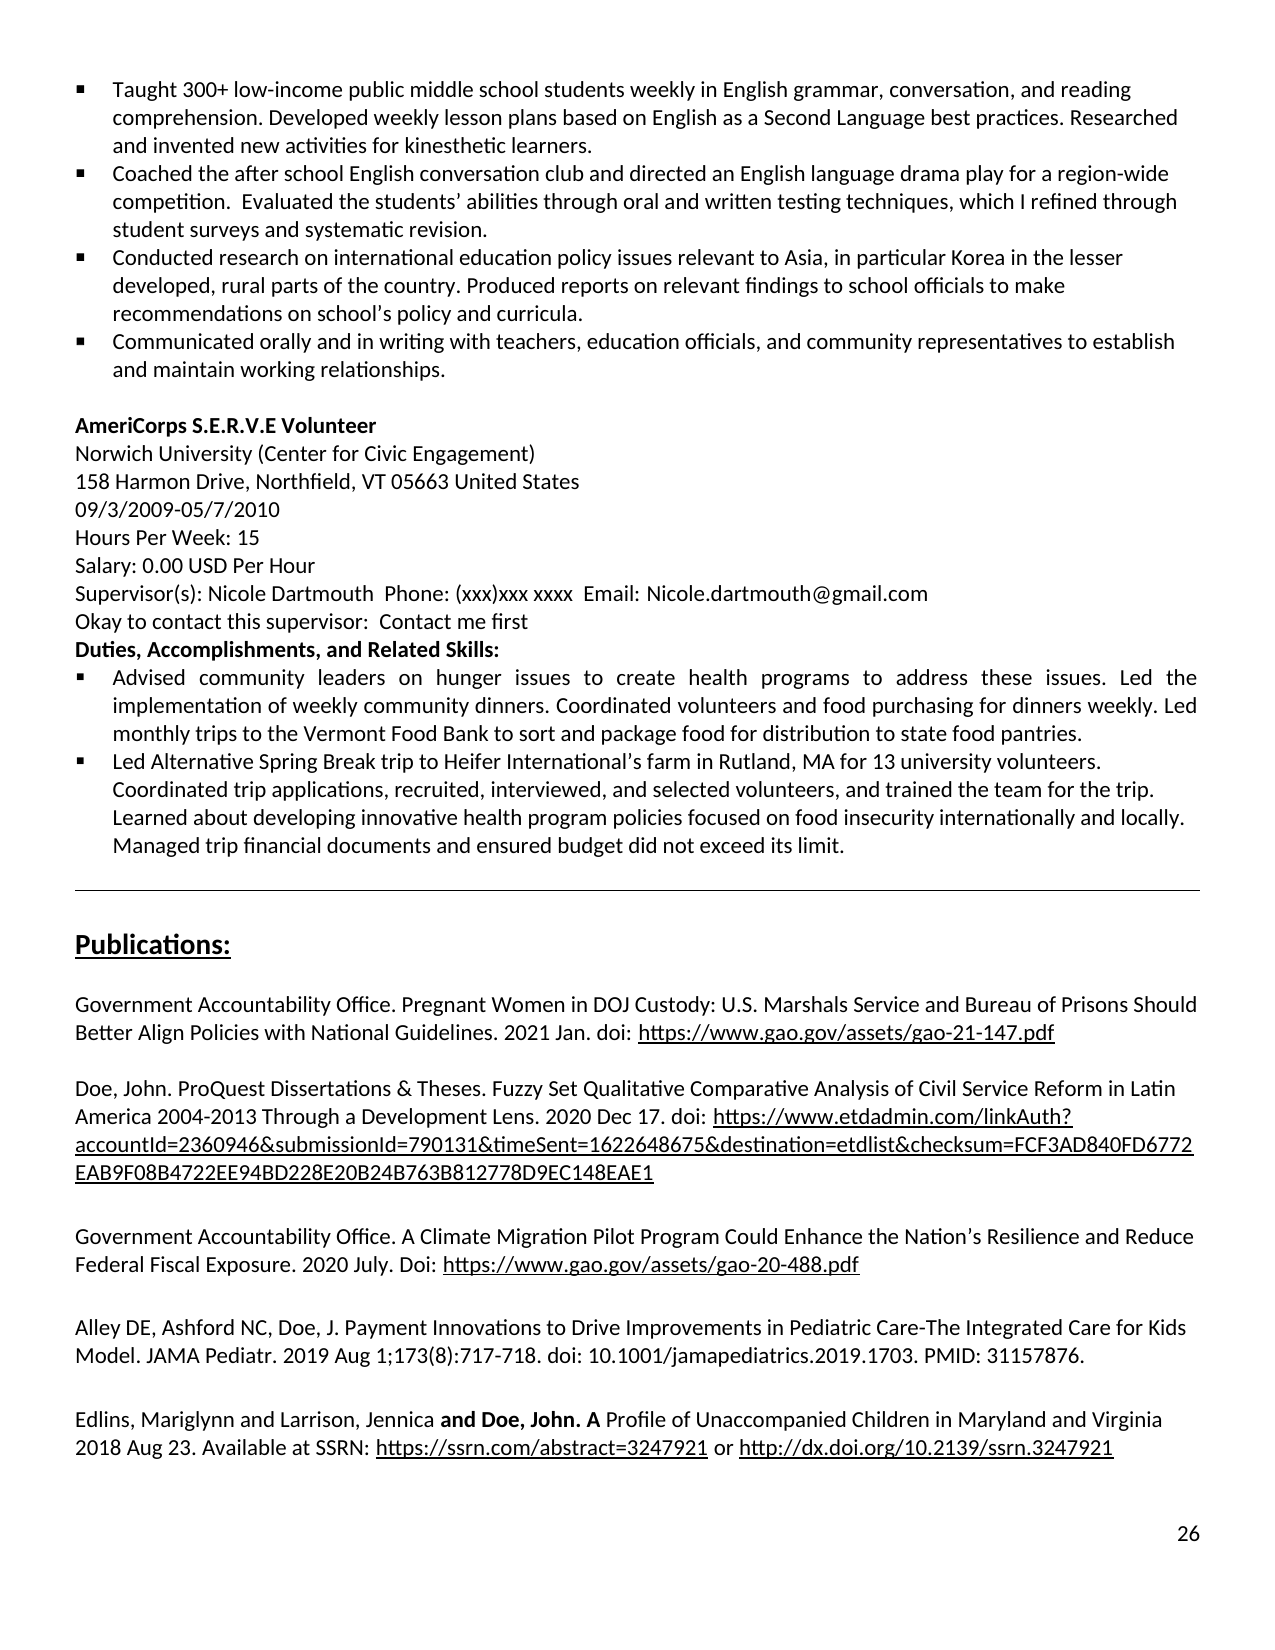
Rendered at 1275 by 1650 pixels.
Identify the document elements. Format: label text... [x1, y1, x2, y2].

text Doe, John. ProQuest Dissertations & Theses. Fuzzy Set Qualitative Comparative Analysis of Civil Service Reform in Latin America 2004-2013 Through a Development Lens. 2020 Dec 17. doi: https://www.etdadmin.com/linkAuth?accountId=2360946&submissionId=790131&timeSent=1622648675&destination=etdlist&checksum=FCF3AD840FD6772EAB9F08B4722EE94BD228E20B24B763B812778D9EC148EAE1 [75, 1074, 1200, 1186]
text Salary: 0.00 USD Per Hour [75, 551, 1200, 579]
list Coached the after school English conversation club and directed an English language drama play for a region-wide competition. Evaluated the students’ abilities through oral and written testing techniques, which I refined through student surveys and systematic revision. [75, 159, 1200, 243]
text Publications: [75, 926, 1200, 962]
list Led Alternative Spring Break trip to Heifer International’s farm in Rutland, MA for 13 university volunteers. Coordinated trip applications, recruited, interviewed, and selected volunteers, and trained the team for the trip. Learned about developing innovative health program policies focused on food insecurity internationally and locally. Managed trip financial documents and ensured budget did not exceed its limit. [75, 747, 1200, 859]
text Okay to contact this supervisor: Contact me first [75, 607, 1200, 635]
text Norwich University (Center for Civic Engagement) [75, 439, 1200, 467]
text Hours Per Week: 15 [75, 523, 1200, 551]
list Communicated orally and in writing with teachers, education officials, and community representatives to establish and maintain working relationships. [75, 327, 1200, 383]
text Government Accountability Office. Pregnant Women in DOJ Custody: U.S. Marshals Service and Bureau of Prisons Should Better Align Policies with National Guidelines. 2021 Jan. doi: https://www.gao.gov/assets/gao-21-147.pdf [75, 990, 1200, 1046]
text Alley DE, Ashford NC, Doe, J. Payment Innovations to Drive Improvements in Pediatric Care-The Integrated Care for Kids Model. JAMA Pediatr. 2019 Aug 1;173(8):717-718. doi: 10.1001/jamapediatrics.2019.1703. PMID: 31157876. [75, 1313, 1200, 1369]
text Government Accountability Office. A Climate Migration Pilot Program Could Enhance the Nation’s Resilience and Reduce Federal Fiscal Exposure. 2020 July. Doi: https://www.gao.gov/assets/gao-20-488.pdf [75, 1222, 1200, 1278]
text 09/3/2009-05/7/2010 [75, 495, 1200, 523]
list Advised community leaders on hunger issues to create health programs to address these issues. Led the implementation of weekly community dinners. Coordinated volunteers and food purchasing for dinners weekly. Led monthly trips to the Vermont Food Bank to sort and package food for distribution to state food pantries. [75, 663, 1200, 747]
text Duties, Accomplishments, and Related Skills: [75, 635, 1200, 663]
text 158 Harmon Drive, Northfield, VT 05663 United States [75, 467, 1200, 495]
text AmeriCorps S.E.R.V.E Volunteer [75, 411, 1200, 439]
text Supervisor(s): Nicole Dartmouth Phone: (xxx)xxx xxxx Email: Nicole.dartmouth@gmail.com [75, 579, 1200, 607]
list Conducted research on international education policy issues relevant to Asia, in particular Korea in the lesser developed, rural parts of the country. Produced reports on relevant findings to school officials to make recommendations on school’s policy and curricula. [75, 243, 1200, 327]
list Taught 300+ low-income public middle school students weekly in English grammar, conversation, and reading comprehension. Developed weekly lesson plans based on English as a Second Language best practices. Researched and invented new activities for kinesthetic learners. [75, 75, 1200, 159]
